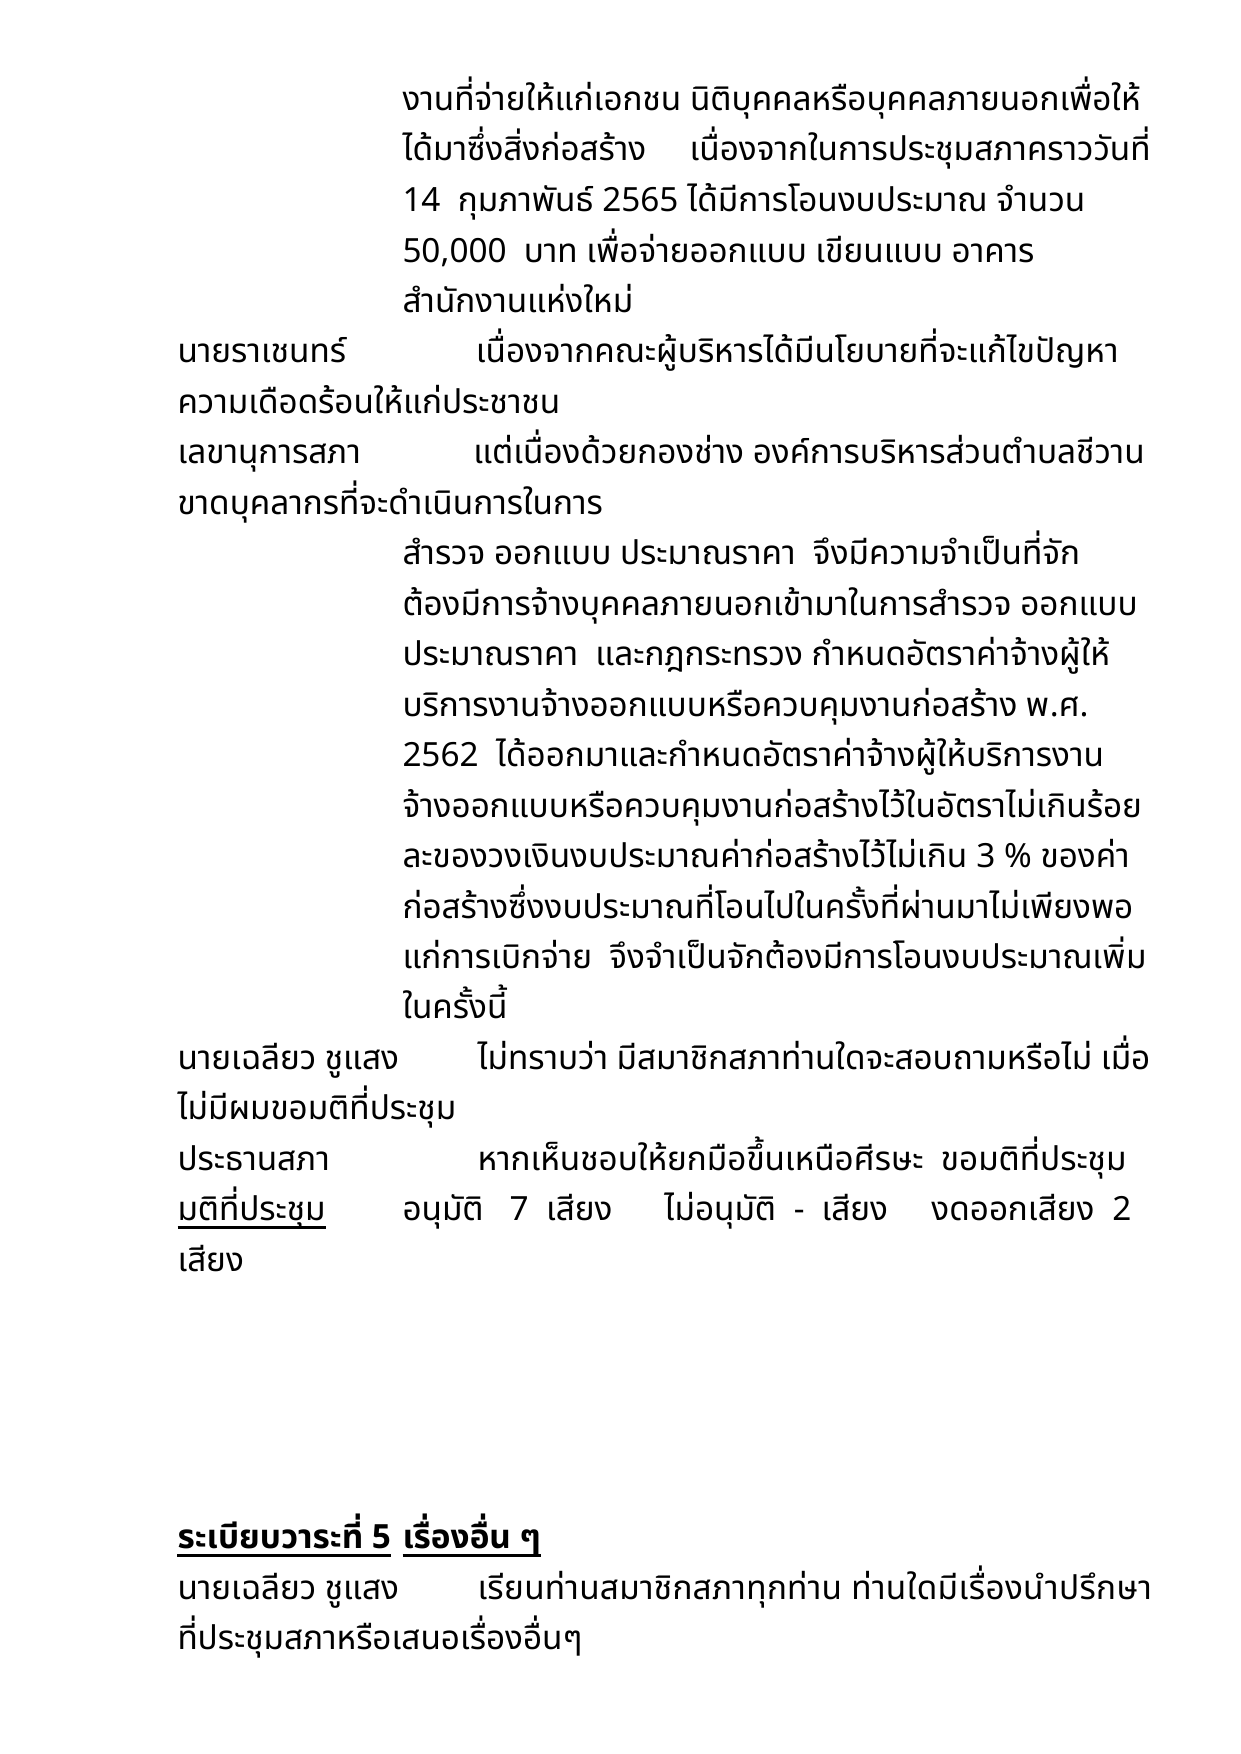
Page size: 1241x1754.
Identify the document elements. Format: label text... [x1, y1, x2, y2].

text นายเฉลียว ชูแสง เรียนท่านสมาชิกสภาทุกท่าน ท่านใดมีเรื่องนำปรึกษาที่ประชุมสภาหรือเสนอเรื่องอื่นๆ [177, 1564, 1152, 1665]
text เลขานุการสภา แต่เนื่องด้วยกองช่าง องค์การบริหารส่วนตำบลชีวาน ขาดบุคลากรที่จะดำเนินการในการ [177, 428, 1152, 529]
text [402, 75, 1152, 327]
text นายราเชนทร์ เนื่องจากคณะผู้บริหารได้มีนโยบายที่จะแก้ไขปัญหาความเดือดร้อนให้แก่ประชาชน [177, 327, 1152, 428]
text สำรวจ ออกแบบ ประมาณราคา จึงมีความจำเป็นที่จัก ต้องมีการจ้างบุคคลภายนอกเข้ามาในการสำรวจ ออกแบบ ประมาณราคา และกฎกระทรวง กำหนดอัตราค่าจ้างผู้ให้บริการงานจ้างออกแบบหรือควบคุมงานก่อสร้าง พ.ศ. 2562 ได้ออกมาและกำหนดอัตราค่าจ้างผู้ให้บริการงานจ้างออกแบบหรือควบคุมงานก่อสร้างไว้ในอัตราไม่เกินร้อยละของวงเงินงบประมาณค่าก่อสร้างไว้ไม่เกิน 3 % ของค่าก่อสร้างซึ่งงบประมาณที่โอนไปในครั้งที่ผ่านมาไม่เพียงพอแก่การเบิกจ่าย จึงจำเป็นจักต้องมีการโอนงบประมาณเพิ่มในครั้งนี้ [402, 529, 1152, 1034]
text นายเฉลียว ชูแสง ไม่ทราบว่า มีสมาชิกสภาท่านใดจะสอบถามหรือไม่ เมื่อไม่มีผมขอมติที่ประชุม [177, 1034, 1152, 1135]
text มติที่ประชุม อนุมัติ 7 เสียง ไม่อนุมัติ - เสียง งดออกเสียง 2 เสียง [177, 1185, 1152, 1286]
text ประธานสภา หากเห็นชอบให้ยกมือขึ้นเหนือศีรษะ ขอมติที่ประชุม [177, 1135, 1152, 1185]
text ระเบียบวาระที่ 5 เรื่องอื่น ๆ [177, 1513, 1152, 1564]
